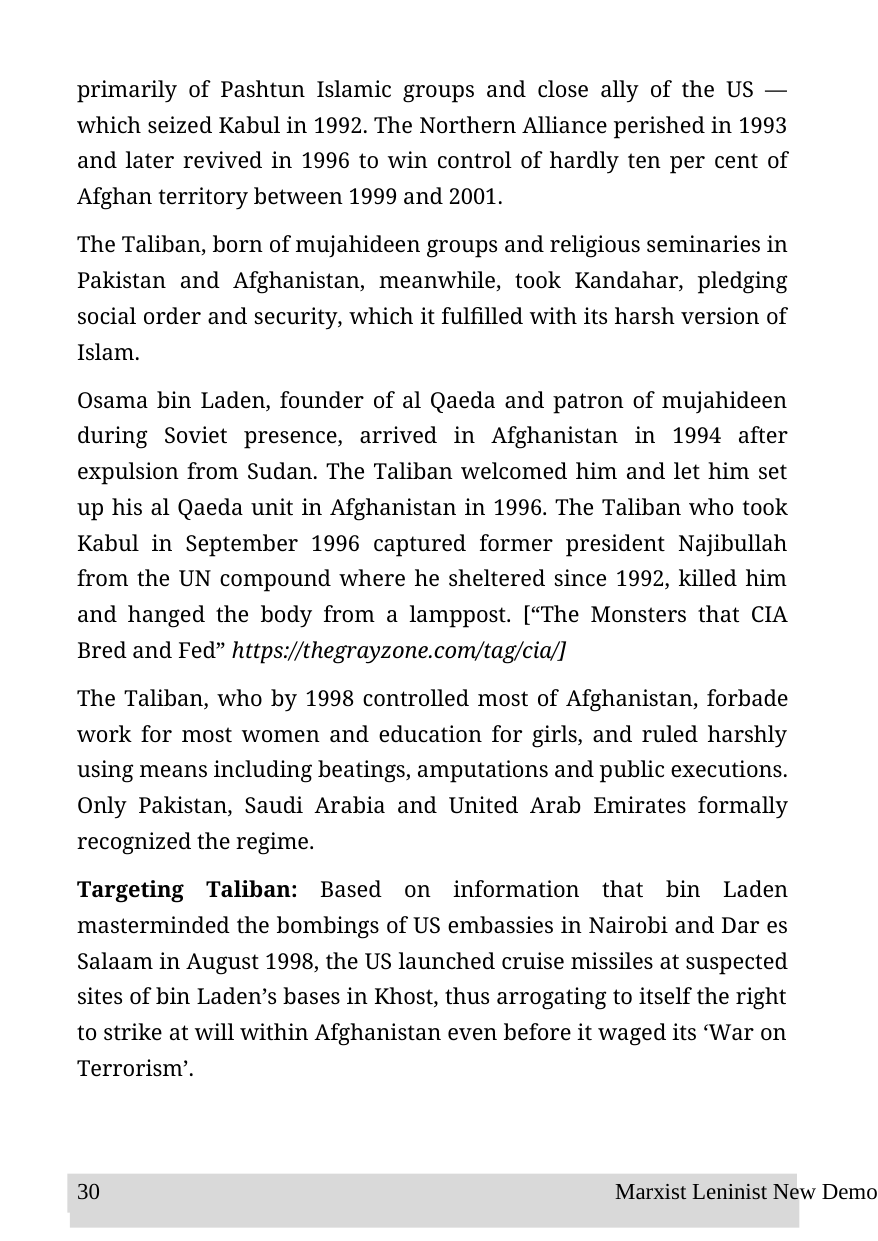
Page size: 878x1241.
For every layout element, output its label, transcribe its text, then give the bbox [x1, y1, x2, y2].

text The Taliban, born of mujahideen groups and religious seminaries in Pakistan and Afghanistan, meanwhile, took Kandahar, pledging social order and security, which it fulfilled with its harsh version of Islam. [77, 229, 788, 366]
text Osama bin Laden, founder of al Qaeda and patron of mujahideen during Soviet presence, arrived in Afghanistan in 1994 after expulsion from Sudan. The Taliban welcomed him and let him set up his al Qaeda unit in Afghanistan in 1996. The Taliban who took Kabul in September 1996 captured former president Najibullah from the UN compound where he sheltered since 1992, killed him and hanged the body from a lamppost. [“The Monsters that CIA Bred and Fed” https://thegrayzone.com/tag/cia/] [77, 385, 788, 664]
text Targeting Taliban: Based on information that bin Laden masterminded the bombings of US embassies in Nairobi and Dar es Salaam in August 1998, the US launched cruise missiles at suspected sites of bin Laden’s bases in Khost, thus arrogating to itself the right to strike at will within Afghanistan even before it waged its ‘War on Terrorism’. [77, 874, 788, 1083]
text The Taliban, who by 1998 controlled most of Afghanistan, forbade work for most women and education for girls, and ruled harshly using means including beatings, amputations and public executions. Only Pakistan, Saudi Arabia and United Arab Emirates formally recognized the regime. [77, 683, 788, 856]
